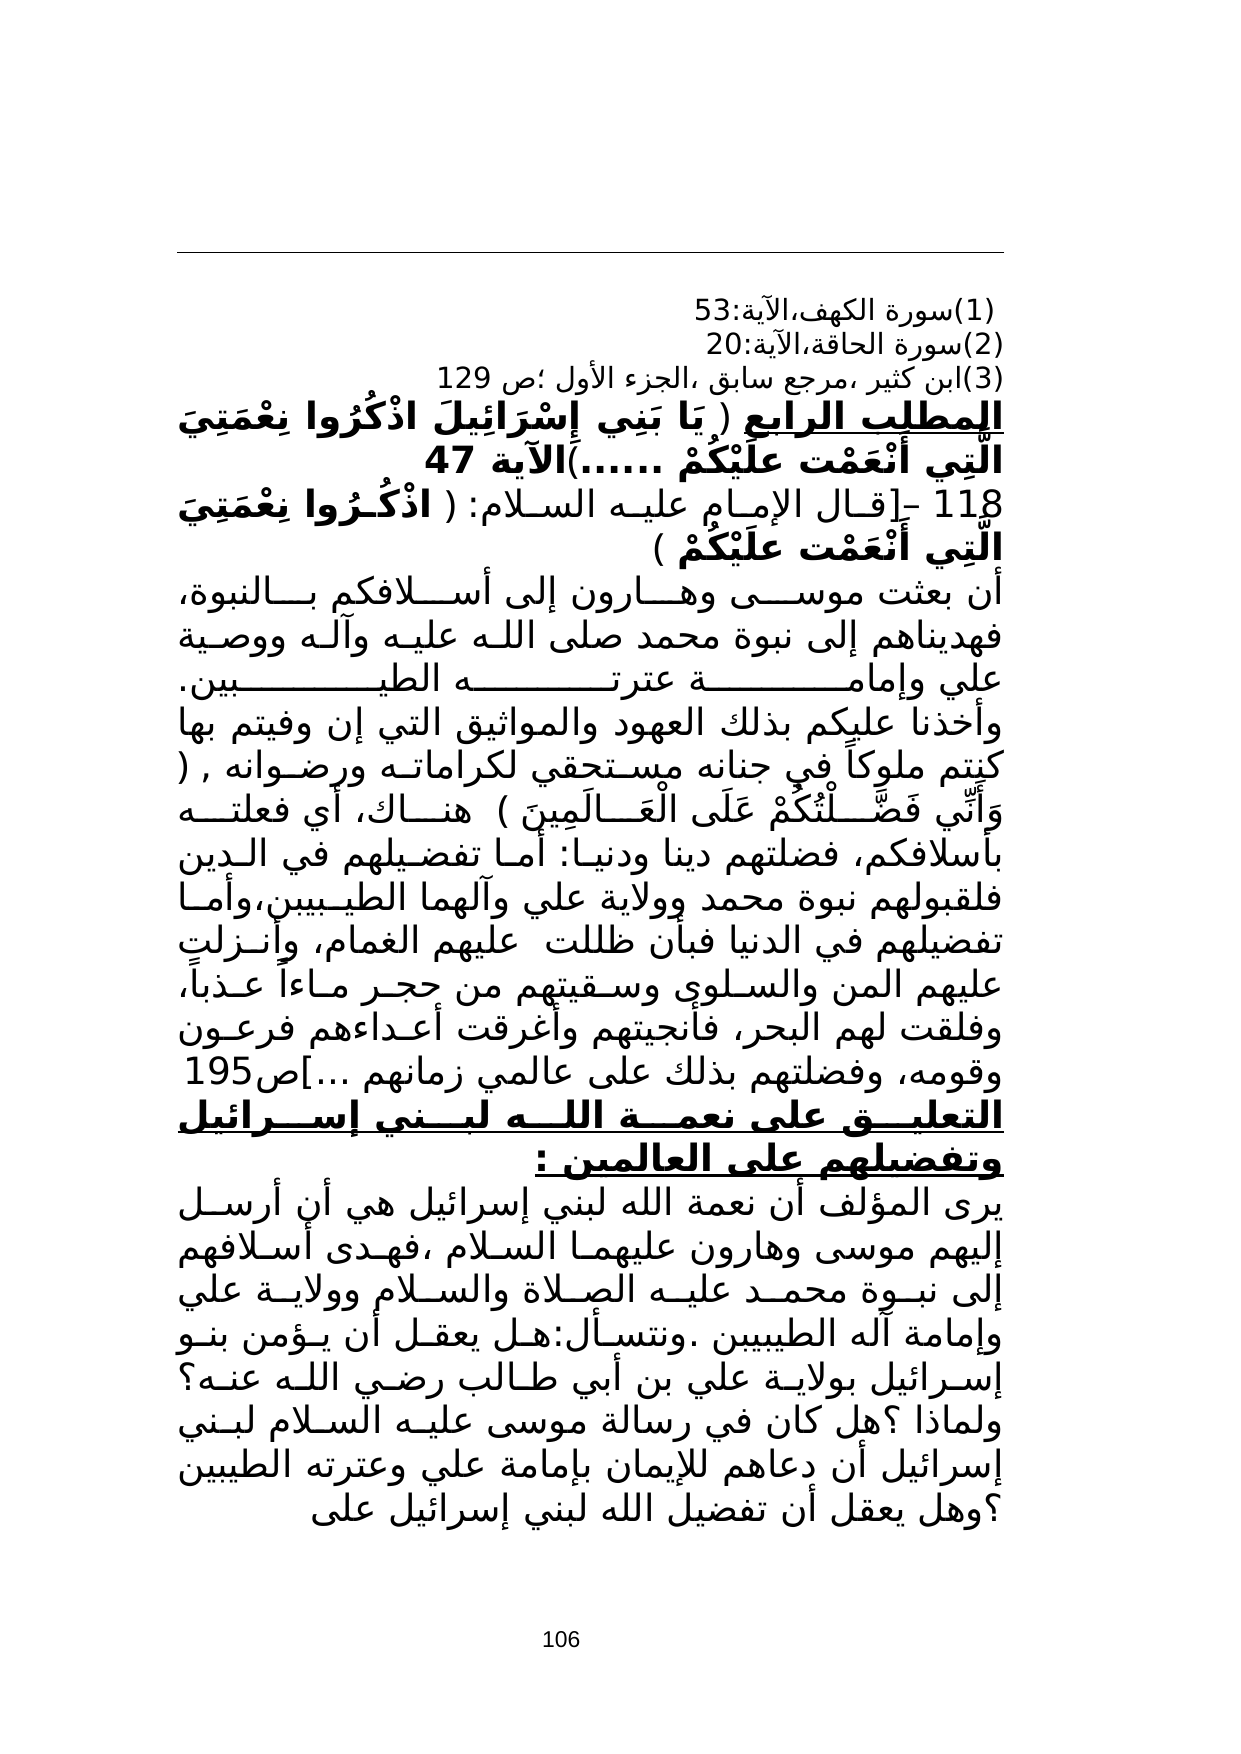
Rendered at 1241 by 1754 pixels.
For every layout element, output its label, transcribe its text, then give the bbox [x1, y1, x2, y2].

text (1)سورة الكهف،الآية:53 [177, 293, 1004, 327]
text 118 –[قال الإمام عليه السلام: ﴿ اذْكُرُوا نِعْمَتِيَ الَّتِي أَنْعَمْت علَيْكُمْ ﴾ [177, 482, 1004, 569]
text المطلب الرابع ﴿ يَا بَنِي إِسْرَائِيلَ اذْكُرُوا نِعْمَتِيَ الَّتِي أَنْعَمْت علَيْكُمْ ......﴾الآية 47 [177, 395, 1004, 482]
text يرى المؤلف أن نعمة الله لبني إسرائيل هي أن أرسل إليهم موسى وهارون عليهما السلام ،فهدى أسلافهم إلى نبوة محمد عليه الصلاة والسلام وولاية علي وإمامة آله الطيبيبن .ونتسأل:هل يعقل أن يؤمن بنو إسرائيل بولاية علي بن أبي طالب رضي الله عنه؟ ولماذا ؟هل كان في رسالة موسى عليه السلام لبني إسرائيل أن دعاهم للإيمان بإمامة علي وعترته الطيبين ؟وهل يعقل أن تفضيل الله لبني إسرائيل على [177, 1181, 1004, 1530]
text أن بعثت موسى وهارون إلى أسلافكم بالنبوة، فهديناهم إلى نبوة محمد صلى الله عليه وآله ووصية علي وإمامة عترته الطيبين. وأخذنا عليكم بذلك العهود والمواثيق التي إن وفيتم بها كنتم ملوكاً في جنانه مستحقي لكراماته ورضوانه , ﴿ وَأَنِّي فَضَّلْتُكُمْ عَلَى الْعَالَمِينَ ﴾ هناك، أي فعلته بأسلافكم، فضلتهم دينا ودنيا: أما تفضيلهم في الدين فلقبولهم نبوة محمد وولاية علي وآلهما الطيبيبن،وأما تفضيلهم في الدنيا فبأن ظللت عليهم الغمام، وأنزلت عليهم المن والسلوى وسقيتهم من حجر ماءاً عذباً، وفلقت لهم البحر، فأنجيتهم وأغرقت أعداءهم فرعون وقومه، وفضلتهم بذلك على عالمي زمانهم ...]ص195 [177, 569, 1004, 1093]
text التعليق على نعمة الله لبني إسرائيل وتفضيلهم على العالمين : [177, 1093, 1004, 1131]
text التعليق على نعمة الله لبني إسرائيل وتفضيلهم على العالمين : [177, 1132, 1004, 1181]
text (2)سورة الحاقة،الآية:20 [177, 327, 1004, 361]
text (3)ابن كثير ،مرجع سابق ،الجزء الأول ؛ص 129 [177, 361, 1004, 395]
